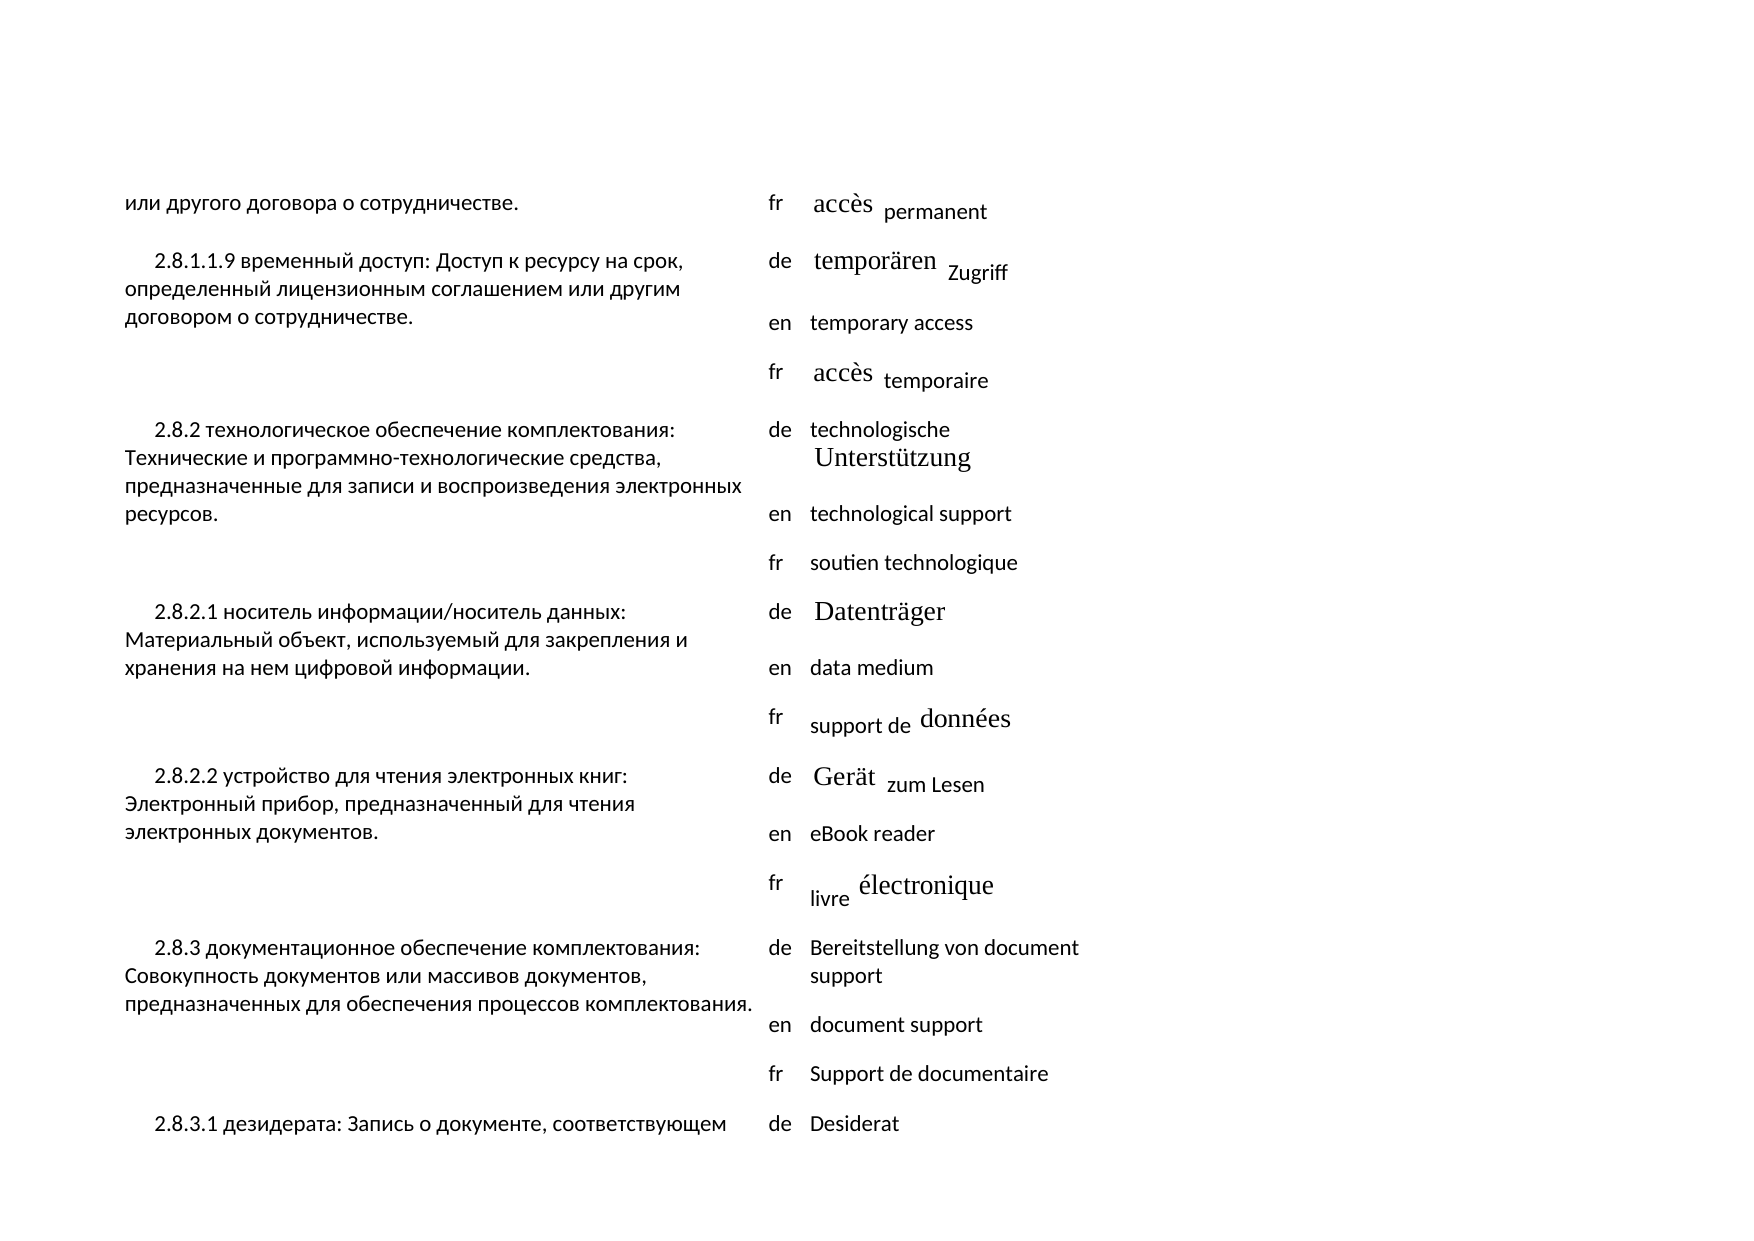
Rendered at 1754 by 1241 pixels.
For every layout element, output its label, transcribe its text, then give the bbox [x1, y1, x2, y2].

table_cell en [762, 488, 803, 538]
table_cell technological support [803, 488, 1119, 538]
table_cell de [762, 587, 803, 643]
table_cell temporaire [803, 346, 1119, 404]
table_cell de [762, 750, 803, 808]
table_cell 2.8.2 технологическое обеспечение комплектования: Технические и программно-технологические средства, предназначенные для записи и воспроизведения электронных ресурсов. [118, 405, 762, 587]
table_cell fr [762, 1049, 803, 1098]
table_cell fr [762, 346, 803, 404]
table_cell temporary access [803, 297, 1119, 346]
table_cell 2.8.3 документационное обеспечение комплектования: Совокупность документов или массивов документов, предназначенных для обеспечения процессов комплектования. [118, 923, 762, 1098]
table_cell Bereitstellung von document support [803, 923, 1119, 1000]
table_cell en [762, 297, 803, 346]
table_cell technologische [803, 405, 1119, 488]
table_cell 2.8.2.1 носитель информации/носитель данных: Материальный объект, используемый для закрепления и хранения на нем цифровой информации. [118, 587, 762, 750]
table_cell fr [762, 538, 803, 587]
table_cell de [762, 1098, 803, 1147]
table_cell de [762, 405, 803, 488]
table_cell 2.8.2.2 устройство для чтения электронных книг: Электронный прибор, предназначенный для чтения электронных документов. [118, 750, 762, 922]
table_cell Zugriff [803, 236, 1119, 297]
table_cell Support de documentaire [803, 1049, 1119, 1098]
table_cell eBook reader [803, 809, 1119, 858]
table_cell livre [803, 858, 1119, 922]
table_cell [118, 1098, 762, 1147]
table_cell fr [762, 177, 803, 236]
table_cell de [762, 236, 803, 297]
table_cell en [762, 809, 803, 858]
table_cell fr [762, 858, 803, 922]
table_cell fr [762, 692, 803, 750]
table_cell [803, 587, 1119, 643]
table_cell en [762, 1000, 803, 1049]
table_cell document support [803, 1000, 1119, 1049]
table_cell zum Lesen [803, 750, 1119, 808]
table_cell support de [803, 692, 1119, 750]
table_cell soutien technologique [803, 538, 1119, 587]
table_cell permanent [803, 177, 1119, 236]
table_cell 2.8.1.1.9 временный доступ: Доступ к ресурсу на срок, определенный лицензионным соглашением или другим договором о сотрудничестве. [118, 236, 762, 404]
table_cell data medium [803, 643, 1119, 692]
table_cell en [762, 643, 803, 692]
table_cell de [762, 923, 803, 1000]
table_cell Desiderat [803, 1098, 1119, 1147]
